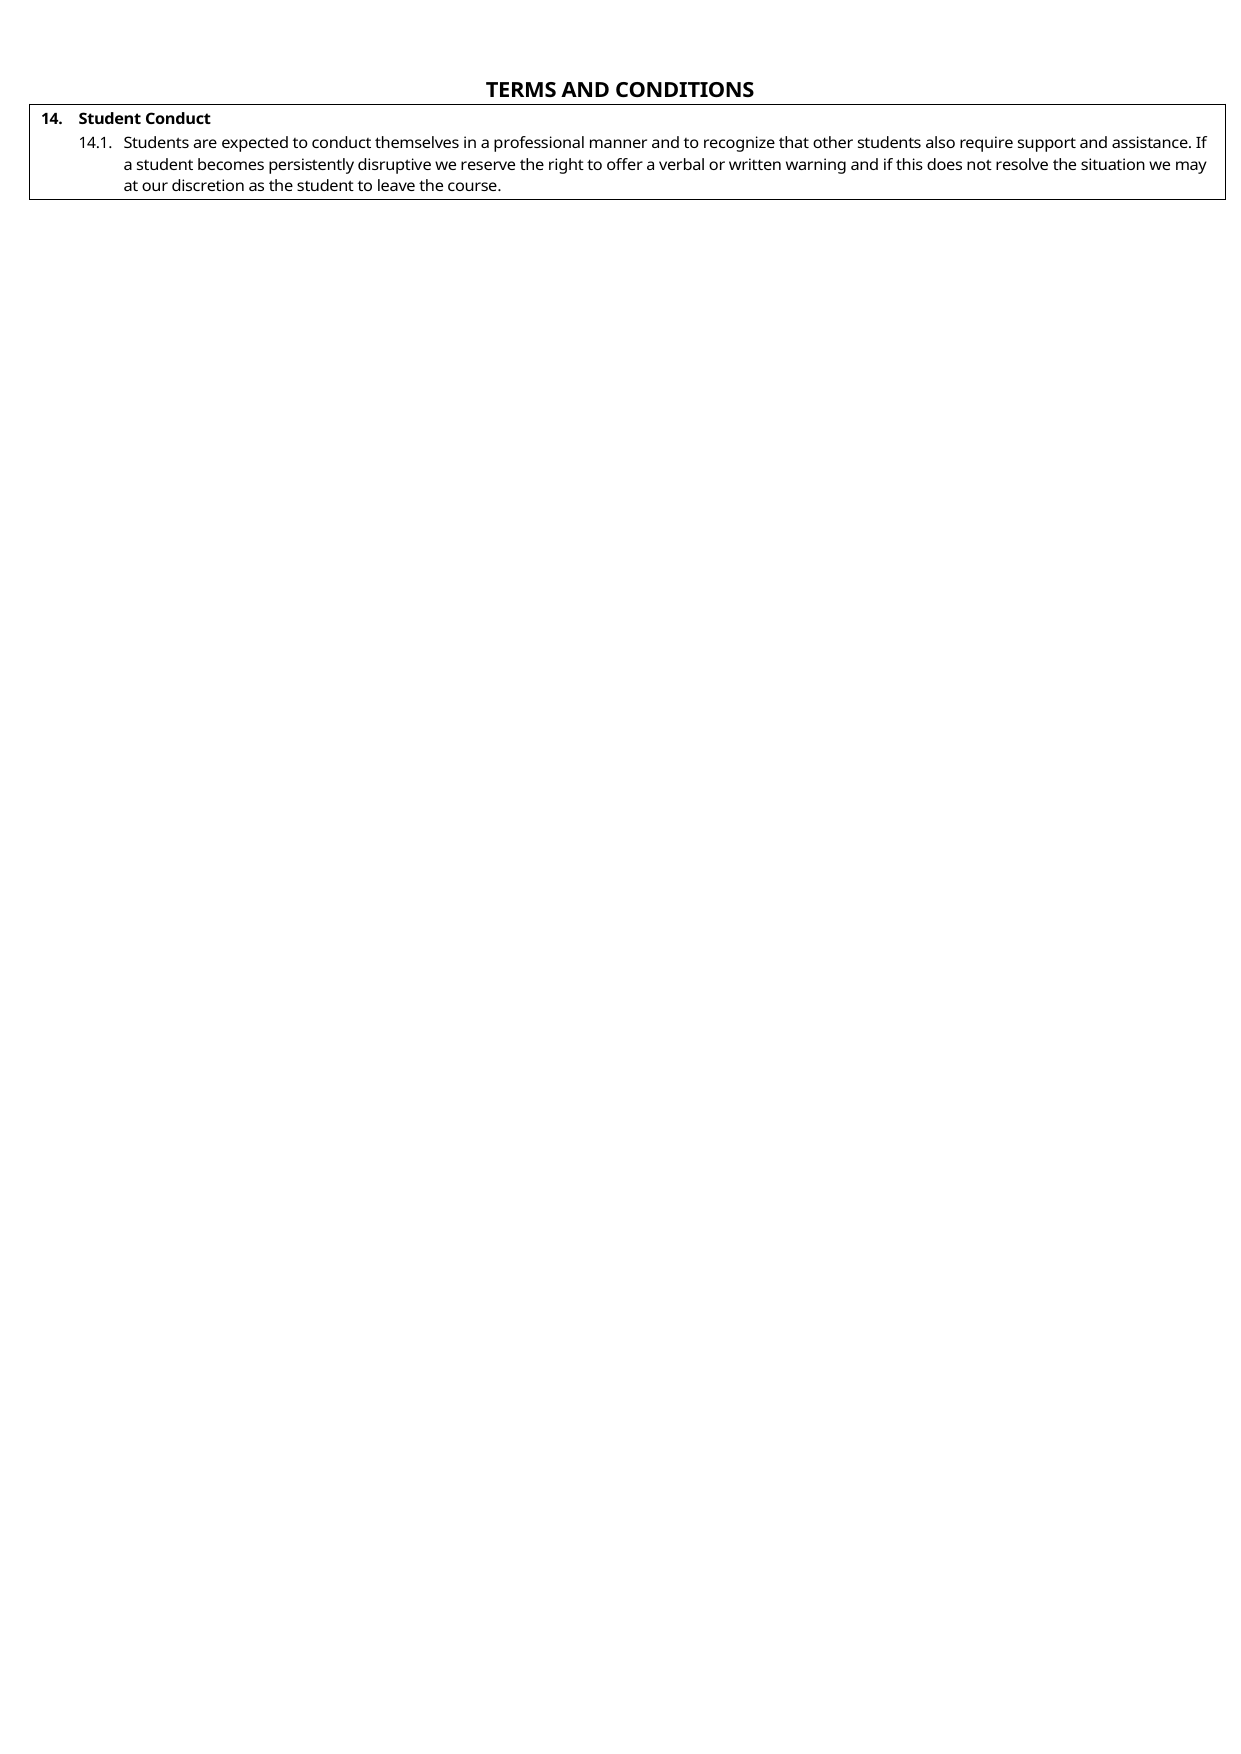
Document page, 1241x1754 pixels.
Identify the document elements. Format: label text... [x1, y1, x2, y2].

table_cell Student Conduct Students are expected to conduct themselves in a professional manner and to recognize that other students also require support and assistance. If a student becomes persistently disruptive we reserve the right to offer a verbal or written warning and if this does not resolve the situation we may at our discretion as the student to leave the course. [30, 105, 1225, 199]
